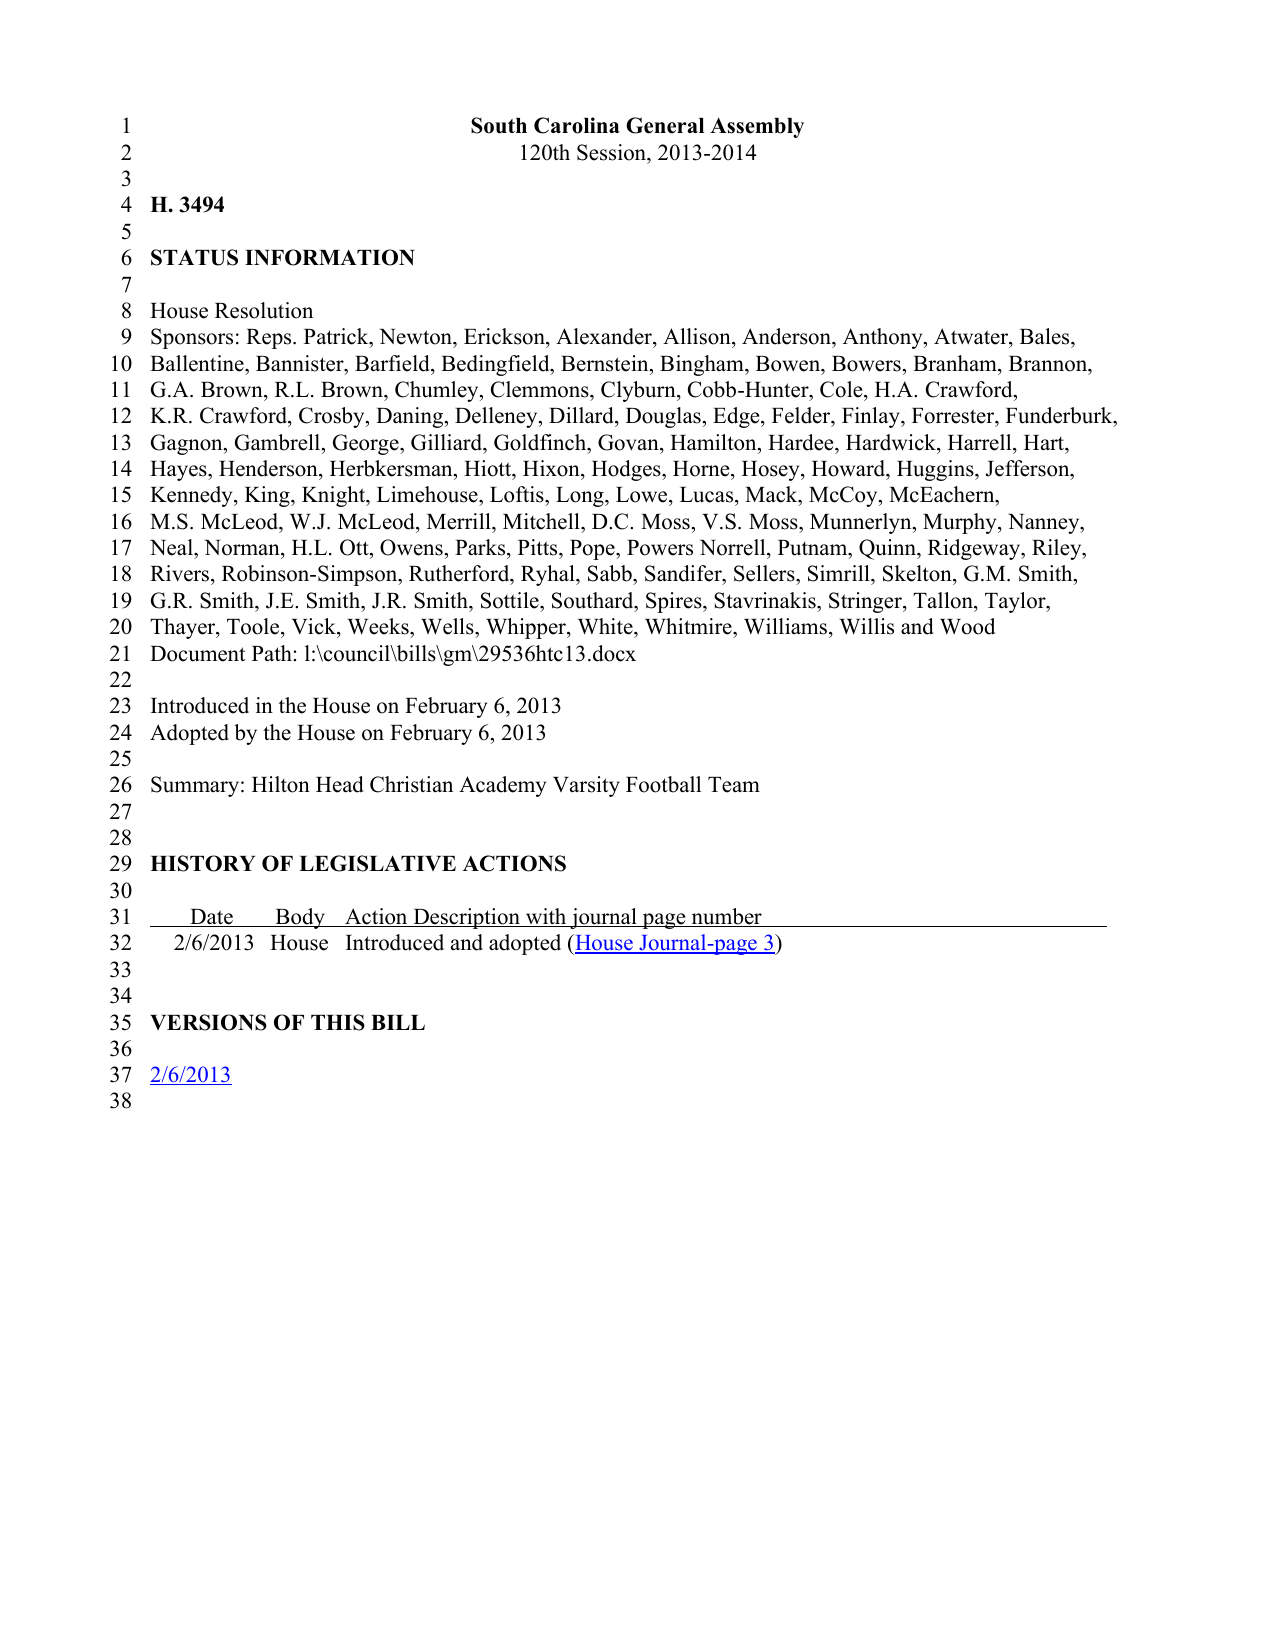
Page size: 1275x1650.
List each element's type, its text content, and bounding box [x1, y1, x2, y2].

text Summary: Hilton Head Christian Academy Varsity Football Team [150, 771, 1125, 798]
text 120th Session, 2013-2014 [150, 139, 1125, 165]
text HISTORY OF LEGISLATIVE ACTIONS [150, 850, 1125, 877]
text Introduced in the House on February 6, 2013 [150, 692, 1125, 719]
text House Resolution [150, 297, 1125, 323]
text 2/6/2013 House Introduced and adopted (House Journal-page 3) [150, 929, 1125, 956]
text STATUS INFORMATION [150, 244, 1125, 271]
text Adopted by the House on February 6, 2013 [150, 719, 1125, 745]
text VERSIONS OF THIS BILL [150, 1008, 1125, 1035]
text H. 3494 [150, 192, 1125, 218]
text 2/6/2013 [150, 1061, 1125, 1088]
text Document Path: l:\council\bills\gm\29536htc13.docx [150, 639, 1125, 666]
text Sponsors: Reps. Patrick, Newton, Erickson, Alexander, Allison, Anderson, Anthony, Atwater, Bales, Ballentine, Bannister, Barfield, Bedingfield, Bernstein, Bingham, Bowen, Bowers, Branham, Brannon, G.A. Brown, R.L. Brown, Chumley, Clemmons, Clyburn, Cobb-Hunter, Cole, H.A. Crawford, K.R. Crawford, Crosby, Daning, Delleney, Dillard, Douglas, Edge, Felder, Finlay, Forrester, Funderburk, Gagnon, Gambrell, George, Gilliard, Goldfinch, Govan, Hamilton, Hardee, Hardwick, Harrell, Hart, Hayes, Henderson, Herbkersman, Hiott, Hixon, Hodges, Horne, Hosey, Howard, Huggins, Jefferson, Kennedy, King, Knight, Limehouse, Loftis, Long, Lowe, Lucas, Mack, McCoy, McEachern, M.S. McLeod, W.J. McLeod, Merrill, Mitchell, D.C. Moss, V.S. Moss, Munnerlyn, Murphy, Nanney, Neal, Norman, H.L. Ott, Owens, Parks, Pitts, Pope, Powers Norrell, Putnam, Quinn, Ridgeway, Riley, Rivers, Robinson-Simpson, Rutherford, Ryhal, Sabb, Sandifer, Sellers, Simrill, Skelton, G.M. Smith, G.R. Smith, J.E. Smith, J.R. Smith, Sottile, Southard, Spires, Stavrinakis, Stringer, Tallon, Taylor, Thayer, Toole, Vick, Weeks, Wells, Whipper, White, Whitmire, Williams, Willis and Wood [150, 323, 1125, 639]
text South Carolina General Assembly [150, 112, 1125, 139]
text Date Body Action Description with journal page number [150, 903, 1125, 929]
